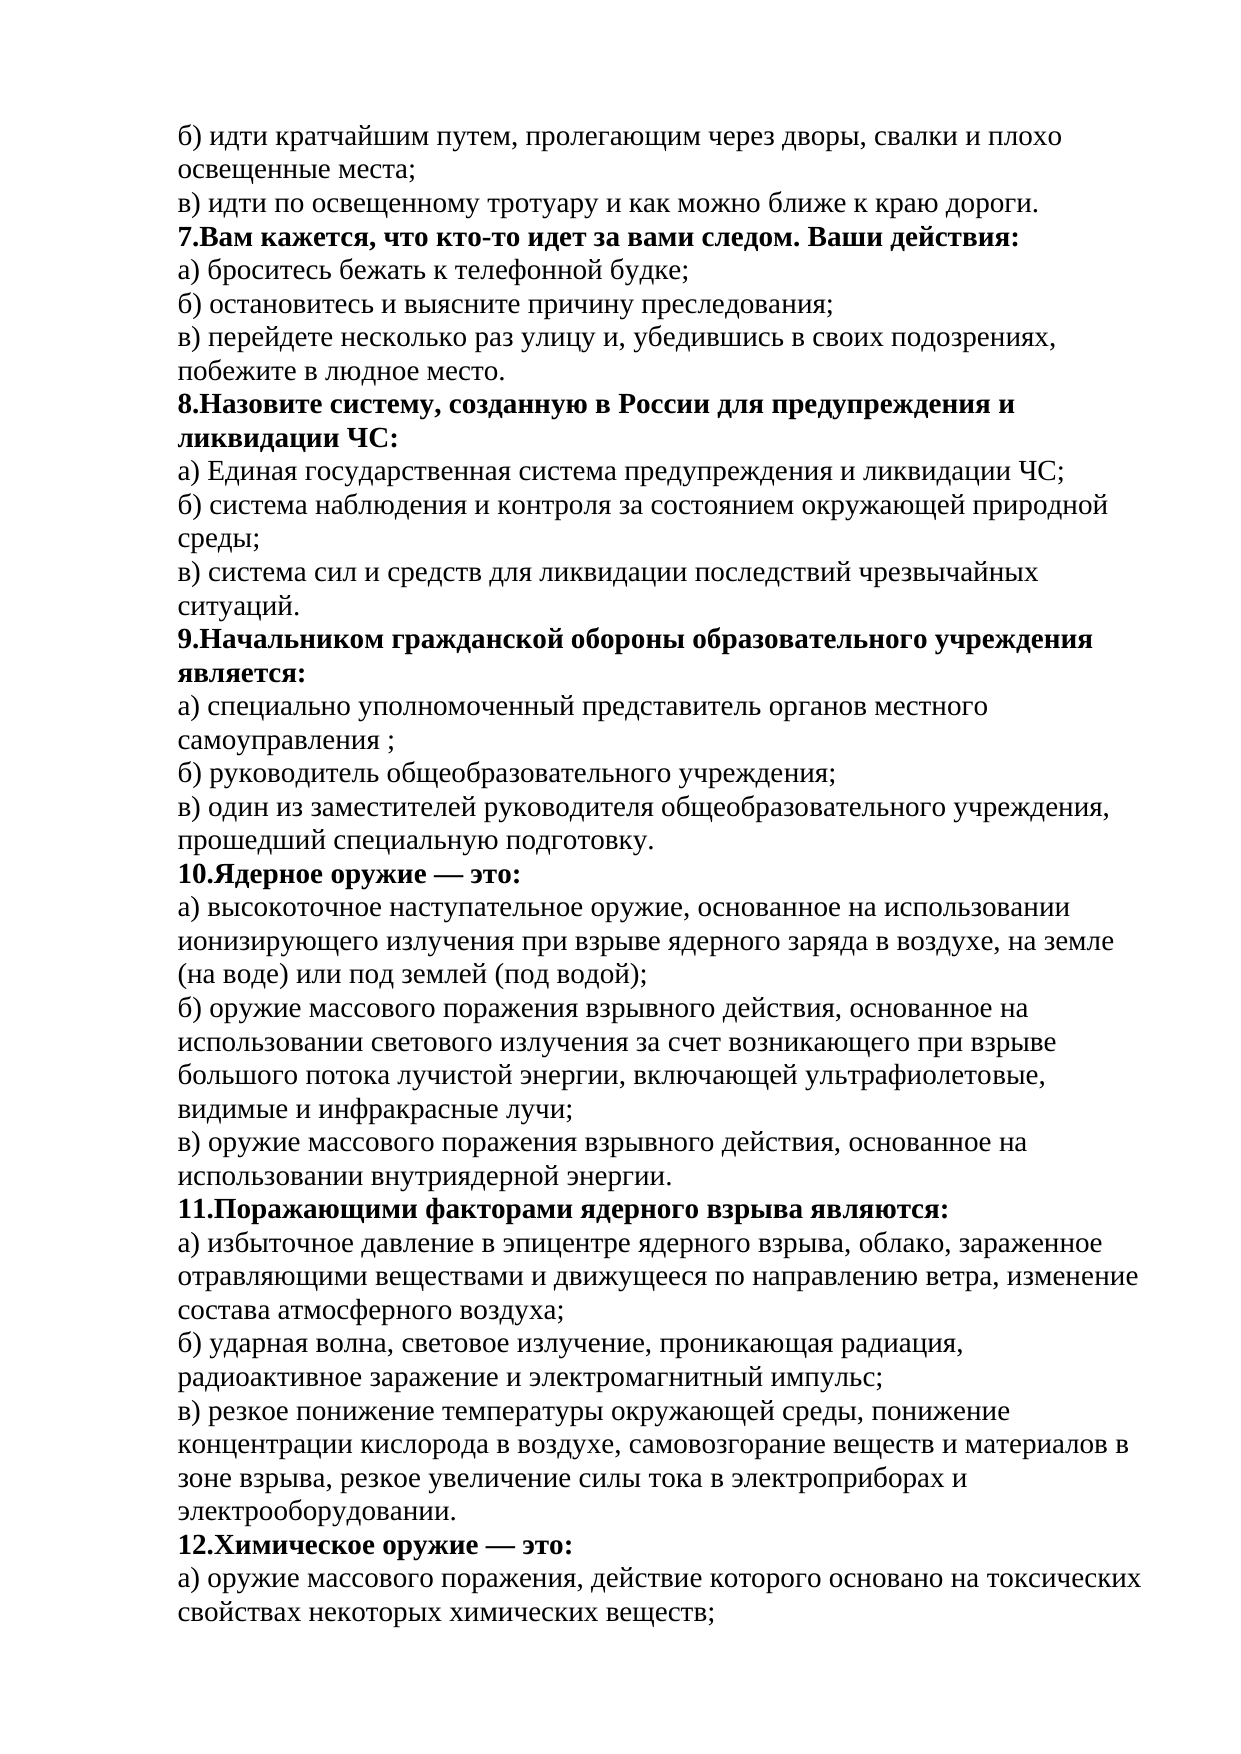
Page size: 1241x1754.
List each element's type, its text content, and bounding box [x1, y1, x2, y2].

text б) ударная волна, световое излучение, проникающая радиация, радиоактивное заражение и электромагнитный импульс; [177, 1326, 1152, 1393]
text а) специально уполномоченный представитель органов местного самоуправления ; [177, 688, 1152, 755]
text 11.Поражающими факторами ядерного взрыва являются: [177, 1191, 1152, 1225]
text б) оружие массового поражения взрывного действия, основанное на использовании светового излучения за счет возникающего при взрыве большого потока лучистой энергии, включающей ультрафиолетовые, видимые и инфракрасные лучи; [177, 990, 1152, 1124]
text в) идти по освещенному тротуару и как можно ближе к краю дороги. [177, 185, 1152, 219]
text в) резкое понижение температуры окружающей среды, понижение концентрации кислорода в воздухе, самовозгорание веществ и материалов в зоне взрыва, резкое увеличение силы тока в электроприборах и электрооборудовании. [177, 1393, 1152, 1527]
text б) система наблюдения и контроля за состоянием окружающей природной среды; [177, 487, 1152, 554]
text 9.Начальником гражданской обороны образовательного учреждения является: [177, 621, 1152, 688]
text 8.Назовите систему, созданную в России для предупреждения и ликвидации ЧС: [177, 386, 1152, 453]
text а) броситесь бежать к телефонной будке; [177, 252, 1152, 286]
text б) идти кратчайшим путем, пролегающим через дворы, свалки и плохо освещенные места; [177, 118, 1152, 185]
text в) система сил и средств для ликвидации последствий чрезвычайных ситуаций. [177, 554, 1152, 621]
text 7.Вам кажется, что кто-то идет за вами следом. Ваши действия: [177, 219, 1152, 252]
text б) руководитель общеобразовательного учреждения; [177, 755, 1152, 789]
text в) один из заместителей руководителя общеобразовательного учреждения, прошедший специальную подготовку. [177, 789, 1152, 856]
text б) остановитесь и выясните причину преследования; [177, 286, 1152, 319]
text а) избыточное давление в эпицентре ядерного взрыва, облако, зараженное отравляющими веществами и движущееся по направлению ветра, изменение состава атмосферного воздуха; [177, 1225, 1152, 1326]
text 10.Ядерное оружие — это: [177, 856, 1152, 889]
text а) высокоточное наступательное оружие, основанное на использовании ионизирующего излучения при взрыве ядерного заряда в воздухе, на земле (на воде) или под землей (под водой); [177, 889, 1152, 990]
text а) Единая государственная система предупреждения и ликвидации ЧС; [177, 453, 1152, 487]
text а) оружие массового поражения, действие которого основано на токсических свойствах некоторых химических веществ; [177, 1560, 1152, 1627]
text в) перейдете несколько раз улицу и, убедившись в своих подозрениях, побежите в людное место. [177, 319, 1152, 386]
text 12.Химическое оружие — это: [177, 1527, 1152, 1560]
text в) оружие массового поражения взрывного действия, основанное на использовании внутриядерной энергии. [177, 1124, 1152, 1191]
